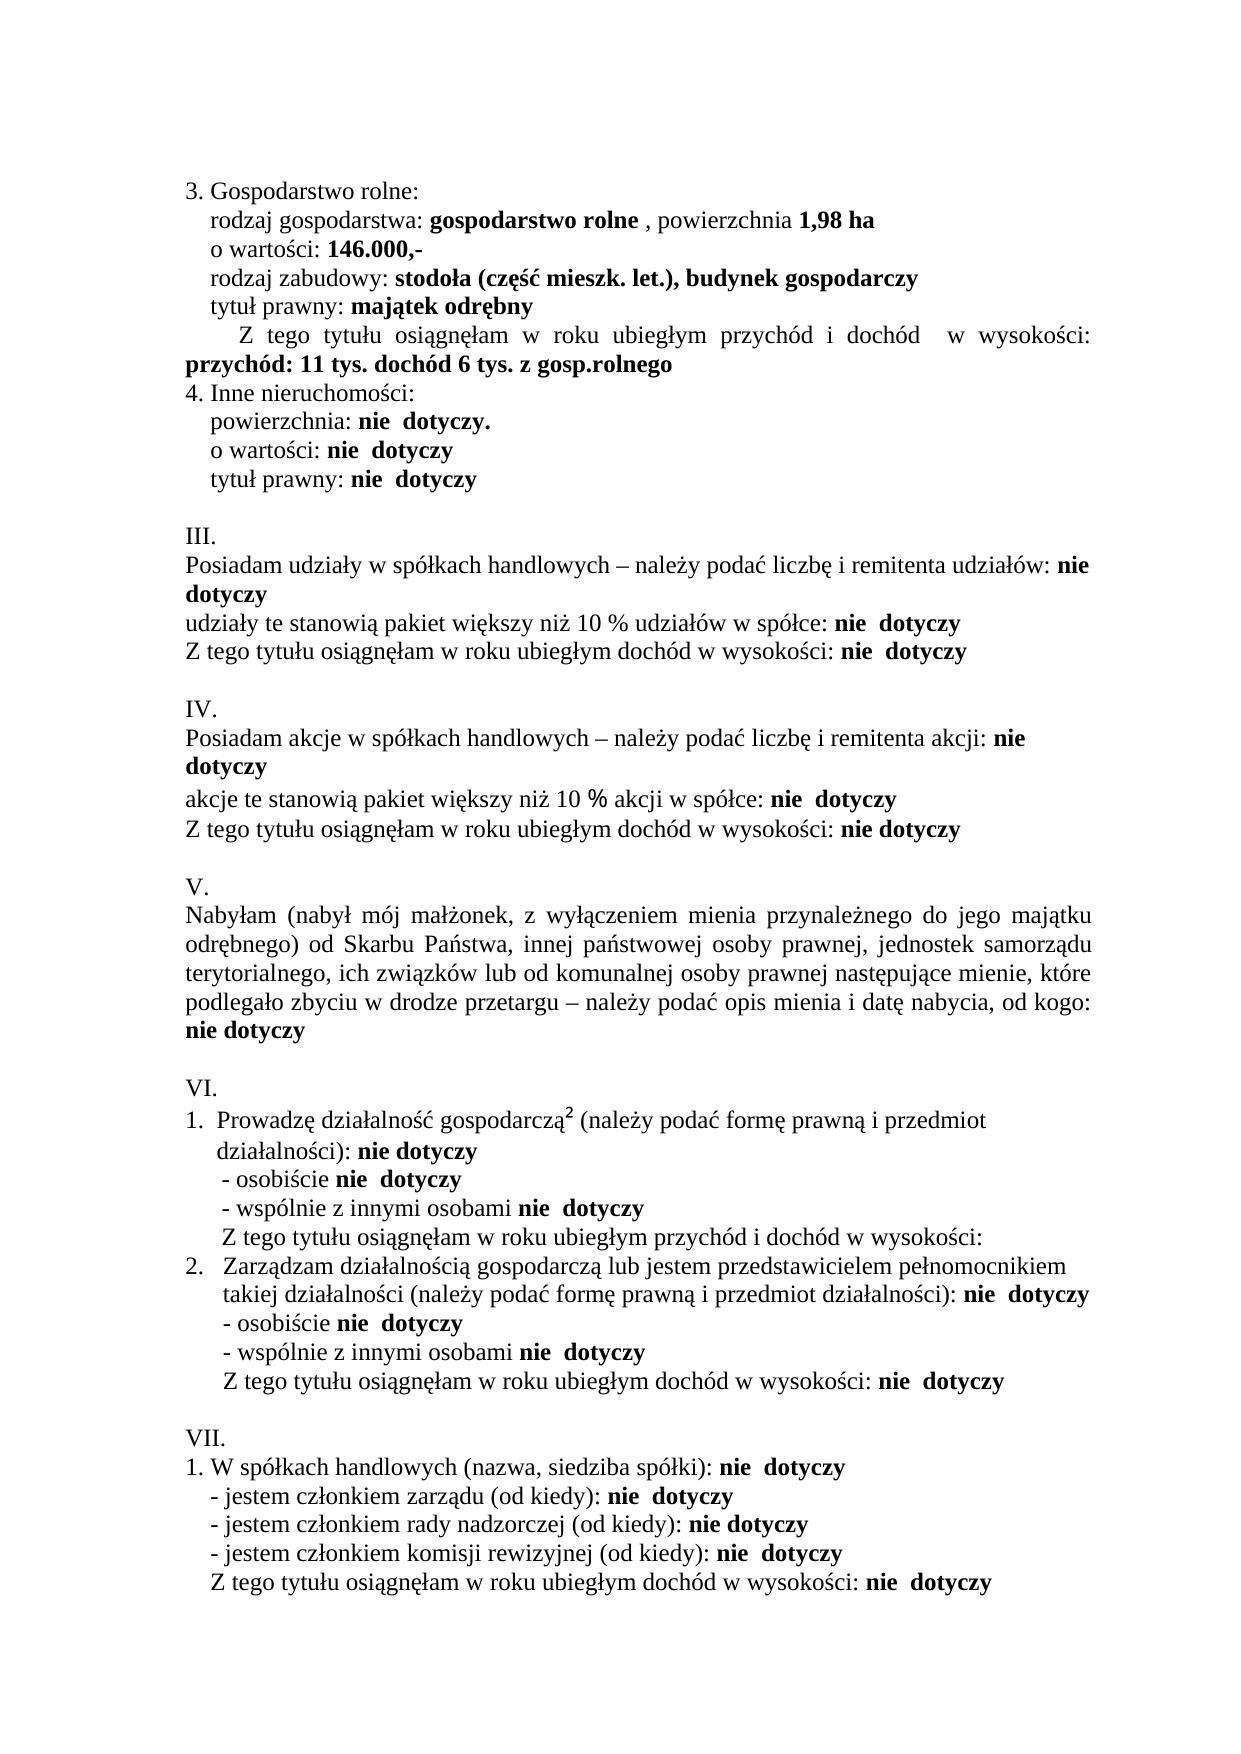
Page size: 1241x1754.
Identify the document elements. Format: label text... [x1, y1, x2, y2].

text rodzaj zabudowy: stodoła (część mieszk. let.), budynek gospodarczy [185, 263, 1092, 291]
text dotyczy [185, 751, 1092, 780]
text V. [185, 872, 1092, 901]
text Z tego tytułu osiągnęłam w roku ubiegłym przychód i dochód w wysokości: [184, 1222, 1092, 1251]
text Z tego tytułu osiągnęłam w roku ubiegłym dochód w wysokości: nie dotyczy [185, 1366, 1092, 1394]
text o wartości: 146.000,- [185, 234, 1092, 263]
text Z tego tytułu osiągnęłam w roku ubiegłym dochód w wysokości: nie dotyczy [185, 1567, 1092, 1596]
text powierzchnia: nie dotyczy. [185, 406, 1092, 435]
text - jestem członkiem rady nadzorczej (od kiedy): nie dotyczy [185, 1509, 1092, 1538]
text rodzaj gospodarstwa: gospodarstwo rolne , powierzchnia 1,98 ha [185, 205, 1092, 234]
text o wartości: nie dotyczy [185, 435, 1092, 464]
text 3. Gospodarstwo rolne: [185, 176, 1092, 205]
text Nabyłam (nabył mój małżonek, z wyłączeniem mienia przynależnego do jego majątku odrębnego) od Skarbu Państwa, innej państwowej osoby prawnej, jednostek samorządu terytorialnego, ich związków lub od komunalnej osoby prawnej następujące mienie, które podlegało zbyciu w drodze przetargu – należy podać opis mienia i datę nabycia, od kogo: nie dotyczy [185, 901, 1092, 1044]
text VII. [185, 1423, 1092, 1452]
text 4. Inne nieruchomości: [185, 378, 1092, 406]
text - jestem członkiem zarządu (od kiedy): nie dotyczy [185, 1481, 1092, 1509]
text Posiadam udziały w spółkach handlowych – należy podać liczbę i remitenta udziałów: nie [185, 550, 1092, 579]
text działalności): nie dotyczy [185, 1136, 1092, 1164]
text - osobiście nie dotyczy [185, 1308, 1092, 1337]
text tytuł prawny: majątek odrębny [185, 291, 1092, 320]
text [185, 1538, 1092, 1567]
text - wspólnie z innymi osobami nie dotyczy [184, 1193, 1092, 1222]
text III. [185, 521, 1092, 550]
text dotyczy [185, 579, 1092, 608]
text VI. [185, 1073, 1092, 1102]
text udziały te stanowią pakiet większy niż 10 % udziałów w spółce: nie dotyczy [185, 608, 1092, 636]
text akcje te stanowią pakiet większy niż 10 % akcji w spółce: nie dotyczy [185, 780, 1092, 814]
text 1. Prowadzę działalność gospodarczą² (należy podać formę prawną i przedmiot [185, 1102, 1092, 1136]
text - osobiście nie dotyczy [184, 1164, 1092, 1193]
text Z tego tytułu osiągnęłam w roku ubiegłym przychód i dochód w wysokości: przychód: 11 tys. dochód 6 tys. z gosp.rolnego [185, 320, 1092, 378]
text Posiadam akcje w spółkach handlowych – należy podać liczbę i remitenta akcji: nie [185, 723, 1092, 751]
text tytuł prawny: nie dotyczy [185, 464, 1092, 493]
text 1. W spółkach handlowych (nazwa, siedziba spółki): nie dotyczy [185, 1452, 1092, 1481]
text Z tego tytułu osiągnęłam w roku ubiegłym dochód w wysokości: nie dotyczy [185, 814, 1092, 843]
text takiej działalności (należy podać formę prawną i przedmiot działalności): nie dotyczy [185, 1279, 1092, 1308]
text Z tego tytułu osiągnęłam w roku ubiegłym dochód w wysokości: nie dotyczy [185, 636, 1092, 665]
text IV. [185, 694, 1092, 723]
list Zarządzam działalnością gospodarczą lub jestem przedstawicielem pełnomocnikiem [185, 1251, 1092, 1279]
text - wspólnie z innymi osobami nie dotyczy [185, 1337, 1092, 1366]
